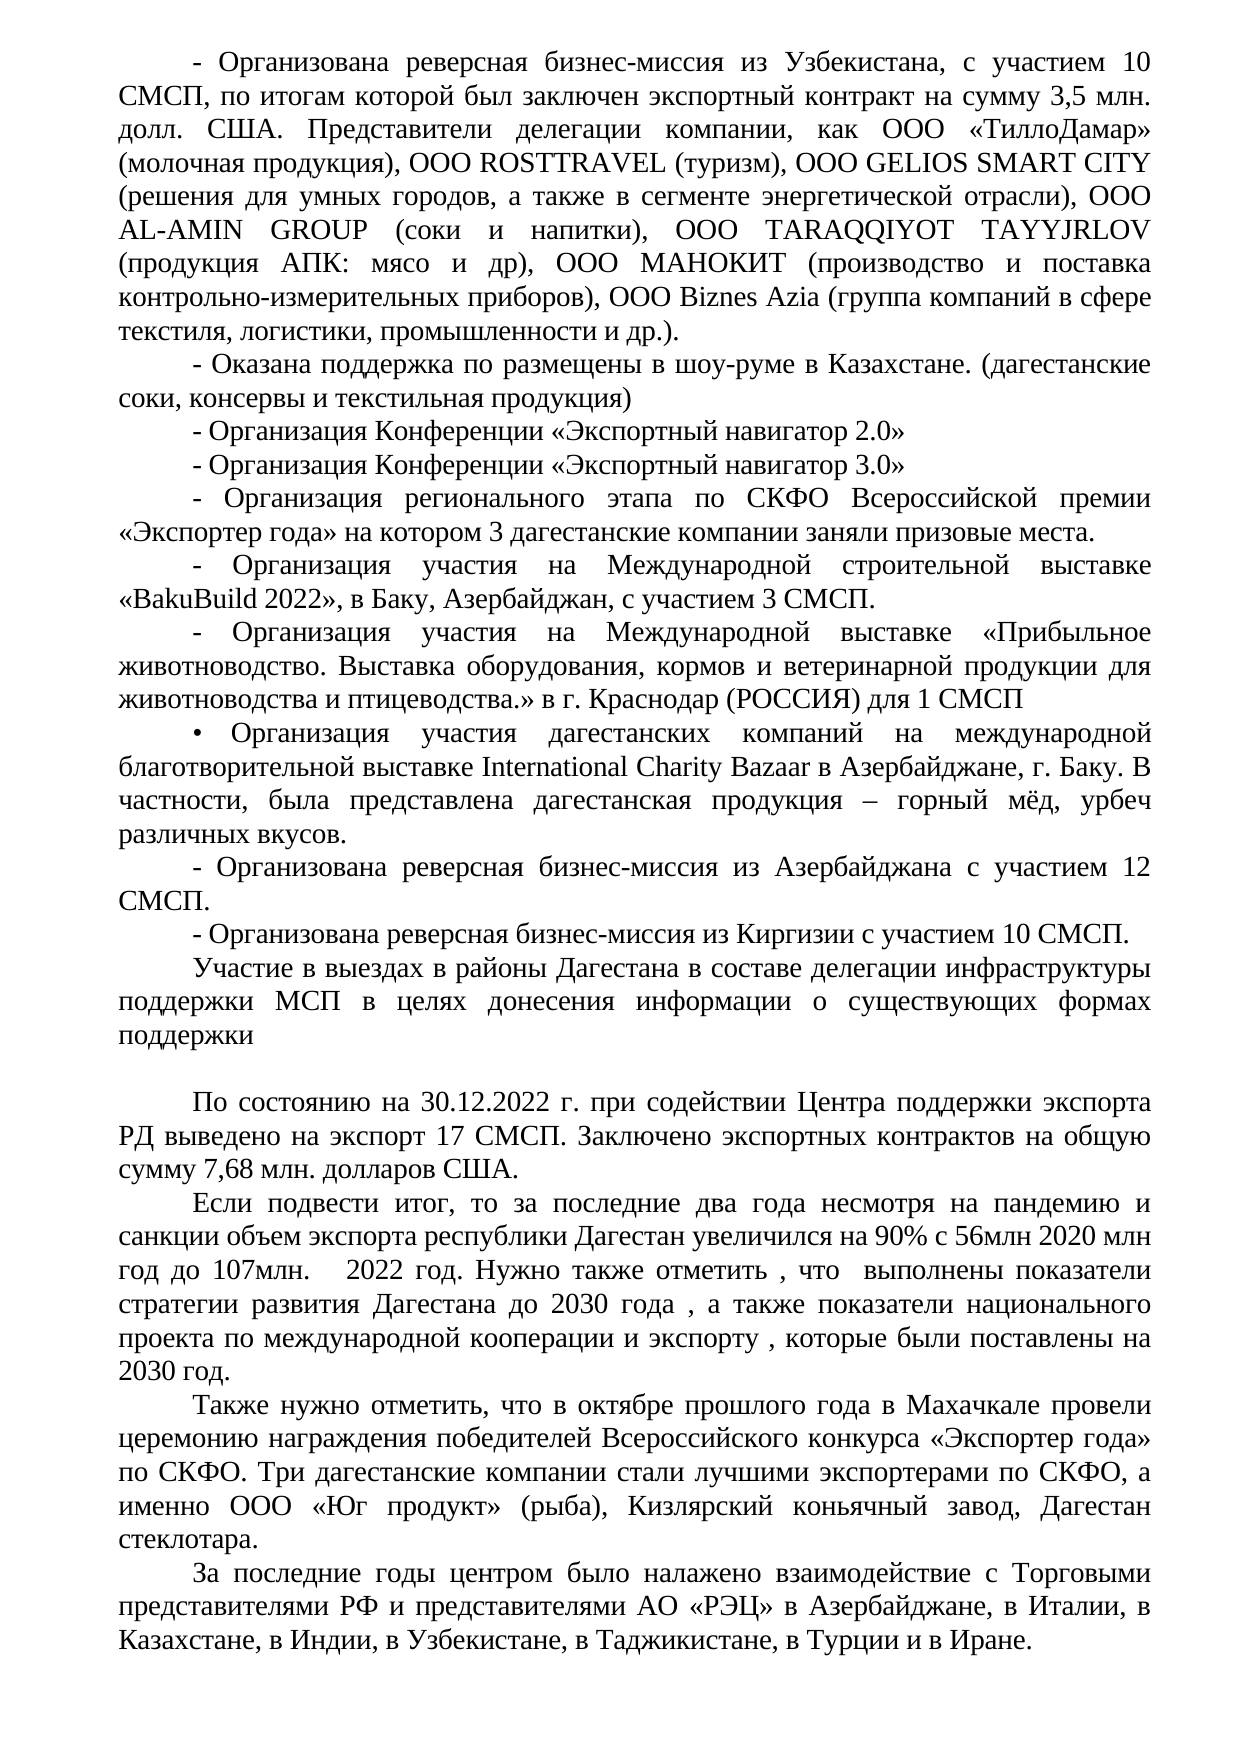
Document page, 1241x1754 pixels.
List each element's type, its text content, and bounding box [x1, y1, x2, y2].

text • Организация участия дагестанских компаний на международной благотворительной выставке International Charity Bazaar в Азербайджане, г. Баку. В частности, была представлена дагестанская продукция – горный мёд, урбеч различных вкусов. [118, 715, 1152, 849]
text - Оказана поддержка по размещены в шоу-руме в Казахстане. (дагестанские соки, консервы и текстильная продукция) [118, 346, 1152, 413]
text - Организация Конференции «Экспортный навигатор 2.0» [118, 413, 1152, 447]
text Если подвести итог, то за последние два года несмотря на пандемию и санкции объем экспорта республики Дагестан увеличился на 90% с 56млн 2020 млн год до 107млн. 2022 год. Нужно также отметить , что выполнены показатели стратегии развития Дагестана до 2030 года , а также показатели национального проекта по международной кооперации и экспорту , которые были поставлены на 2030 год. [118, 1185, 1152, 1387]
text За последние годы центром было налажено взаимодействие с Торговыми представителями РФ и представителями АО «РЭЦ» в Азербайджане, в Италии, в Казахстане, в Индии, в Узбекистане, в Таджикистане, в Турции и в Иране. [118, 1555, 1152, 1655]
text Также нужно отметить, что в октябре прошлого года в Махачкале провели церемонию награждения победителей Всероссийского конкурса «Экспортер года» по СКФО. Три дагестанские компании стали лучшими экспортерами по СКФО, а именно ООО «Юг продукт» (рыба), Кизлярский коньячный завод, Дагестан стеклотара. [118, 1387, 1152, 1555]
text - Организация участия на Международной выставке «Прибыльное животноводство. Выставка оборудования, кормов и ветеринарной продукции для животноводства и птицеводства.» в г. Краснодар (РОССИЯ) для 1 СМСП [118, 614, 1152, 715]
text - Организация регионального этапа по СКФО Всероссийской премии «Экспортер года» на котором 3 дагестанские компании заняли призовые места. [118, 480, 1152, 547]
text По состоянию на 30.12.2022 г. при содействии Центра поддержки экспорта РД выведено на экспорт 17 СМСП. Заключено экспортных контрактов на общую сумму 7,68 млн. долларов США. [118, 1084, 1152, 1185]
text - Организована реверсная бизнес-миссия из Азербайджана с участием 12 СМСП. [118, 849, 1152, 916]
text Участие в выездах в районы Дагестана в составе делегации инфраструктуры поддержки МСП в целях донесения информации о существующих формах поддержки [118, 950, 1152, 1051]
text - Организация Конференции «Экспортный навигатор 3.0» [118, 447, 1152, 480]
text - Организована реверсная бизнес-миссия из Узбекистана, с участием 10 СМСП, по итогам которой был заключен экспортный контракт на сумму 3,5 млн. долл. США. Представители делегации компании, как ООО «ТиллоДамар» (молочная продукция), ООО ROSTTRAVEL (туризм), ООО GELIOS SMART CITY (решения для умных городов, а также в сегменте энергетической отрасли), OOO AL-AMIN GROUP (соки и напитки), ООО TARAQQIYOT TAYYJRLOV (продукция АПК: мясо и др), ООО МАНОКИТ (производство и поставка контрольно-измерительных приборов), ООО Biznes Azia (группа компаний в сфере текстиля, логистики, промышленности и др.). [118, 44, 1152, 346]
text - Организация участия на Международной строительной выставке «BakuBuild 2022», в Баку, Азербайджан, с участием 3 СМСП. [118, 547, 1152, 614]
text - Организована реверсная бизнес-миссия из Киргизии с участием 10 СМСП. [118, 916, 1152, 950]
